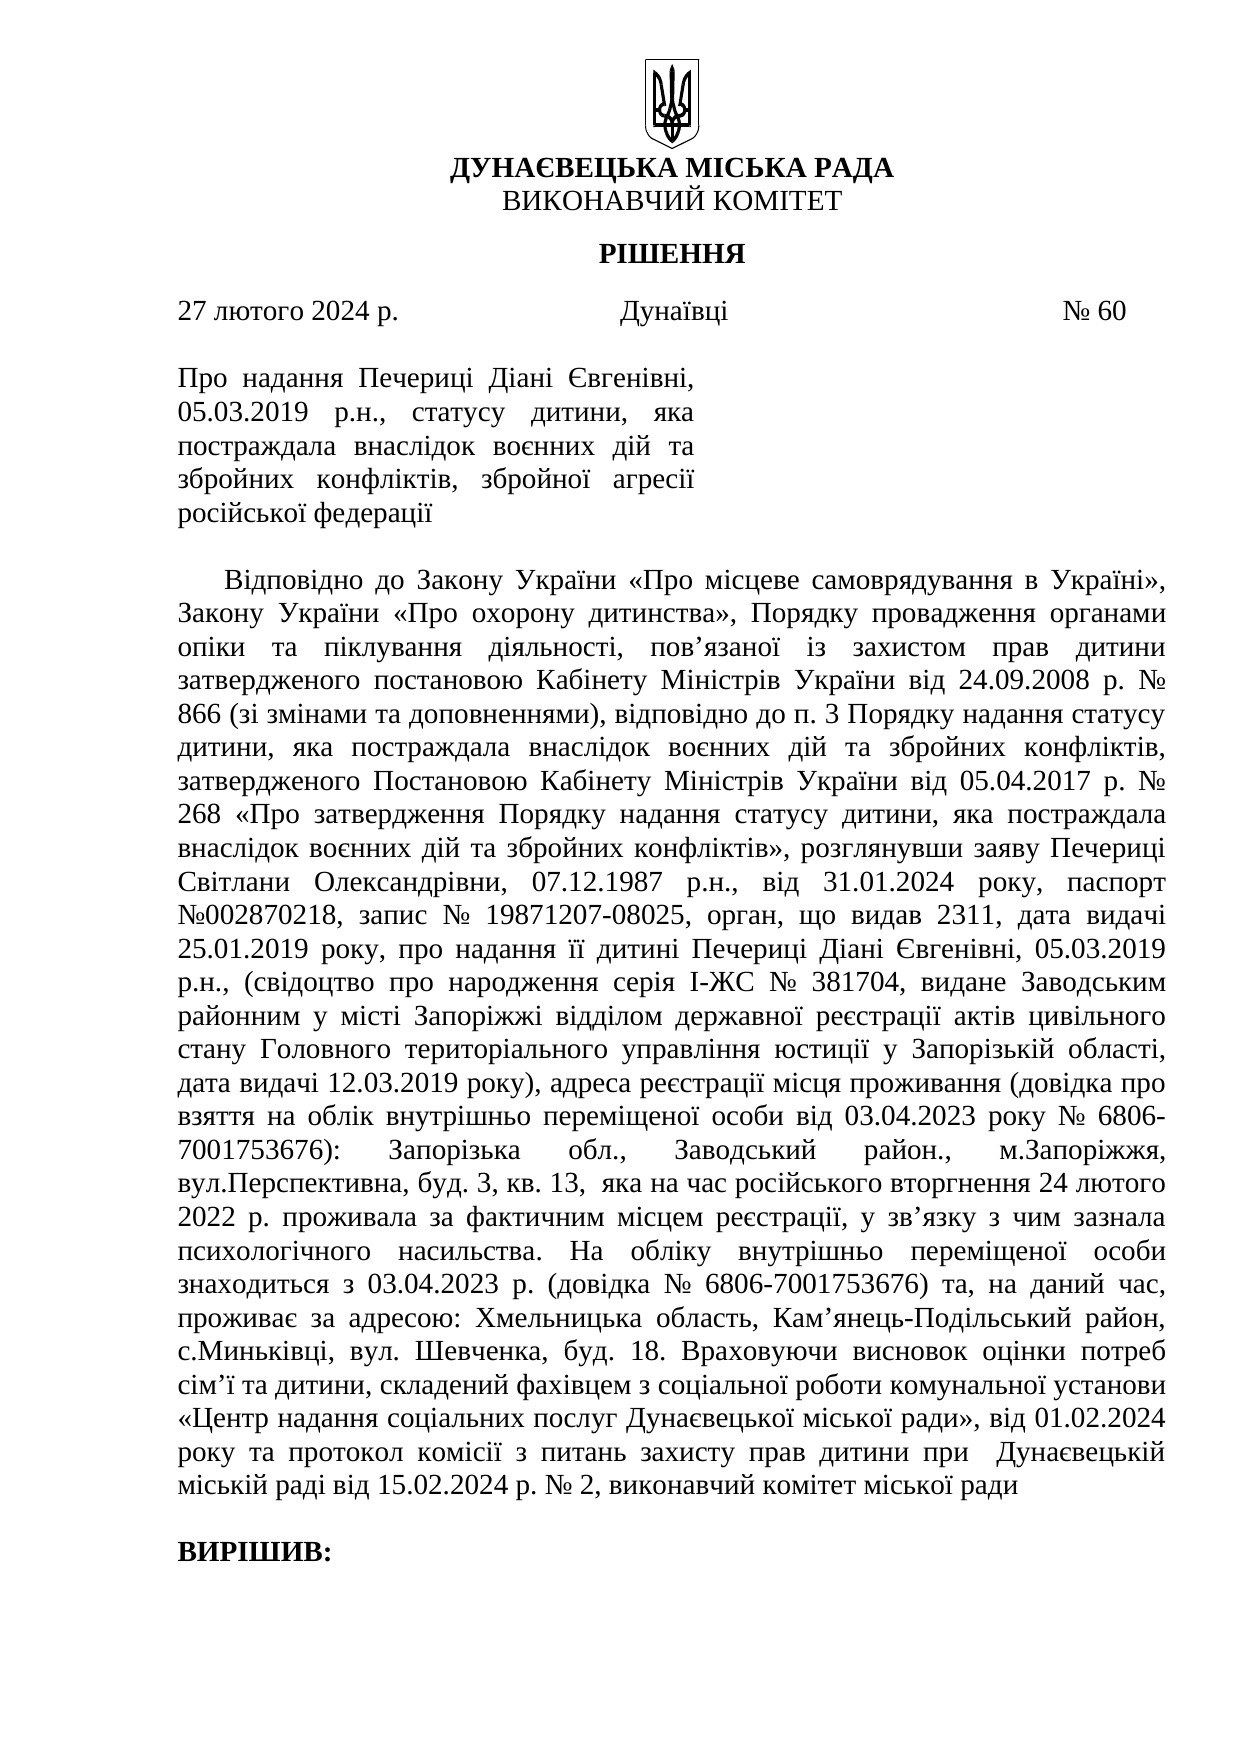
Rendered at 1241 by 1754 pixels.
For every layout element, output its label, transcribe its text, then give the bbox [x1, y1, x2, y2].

text ВИРІШИВ: [177, 1534, 1167, 1568]
text 27 лютого 2024 р. Дунаївці № 60 [177, 293, 1167, 327]
text РІШЕННЯ [177, 236, 1167, 269]
text Про надання Печериці Діані Євгенівні, 05.03.2019 р.н., статусу дитини, яка постраждала внаслідок воєнних дій та збройних конфліктів, збройної агресії російської федерації [177, 361, 694, 528]
text ДУНАЄВЕЦЬКА МІСЬКА РАДА [177, 150, 1167, 183]
text ВИКОНАВЧИЙ КОМІТЕТ [177, 183, 1167, 217]
text Відповідно до Закону України «Про місцеве самоврядування в Україні», Закону України «Про охорону дитинства», Порядку провадження органами опіки та піклування діяльності, пов’язаної із захистом прав дитини затвердженого постановою Кабінету Міністрів України від 24.09.2008 р. № 866 (зі змінами та доповненнями), відповідно до п. 3 Порядку надання статусу дитини, яка постраждала внаслідок воєнних дій та збройних конфліктів, затвердженого Постановою Кабінету Міністрів України від 05.04.2017 р. № 268 «Про затвердження Порядку надання статусу дитини, яка постраждала внаслідок воєнних дій та збройних конфліктів», розглянувши заяву Печериці Світлани Олександрівни, 07.12.1987 р.н., від 31.01.2024 року, паспорт №002870218, запис № 19871207-08025, орган, що видав 2311, дата видачі 25.01.2019 року, про надання її дитині Печериці Діані Євгенівні, 05.03.2019 р.н., (свідоцтво про народження серія І-ЖС № 381704, видане Заводським районним у місті Запоріжжі відділом державної реєстрації актів цивільного стану Головного територіального управління юстиції у Запорізькій області, дата видачі 12.03.2019 року), адреса реєстрації місця проживання (довідка про взяття на облік внутрішньо переміщеної особи від 03.04.2023 року № 6806-7001753676): Запорізька обл., Заводський район., м.Запоріжжя, вул.Перспективна, буд. 3, кв. 13, яка на час російського вторгнення 24 лютого 2022 р. проживала за фактичним місцем реєстрації, у зв’язку з чим зазнала психологічного насильства. На обліку внутрішньо переміщеної особи знаходиться з 03.04.2023 р. (довідка № 6806-7001753676) та, на даний час, проживає за адресою: Хмельницька область, Кам’янець-Подільський район, с.Миньківці, вул. Шевченка, буд. 18. Враховуючи висновок оцінки потреб сім’ї та дитини, складений фахівцем з соціальної роботи комунальної установи «Центр надання соціальних послуг Дунаєвецької міської ради», від 01.02.2024 року та протокол комісії з питань захисту прав дитини при Дунаєвецькій міській раді від 15.02.2024 р. № 2, виконавчий комітет міської ради [177, 562, 1167, 1501]
